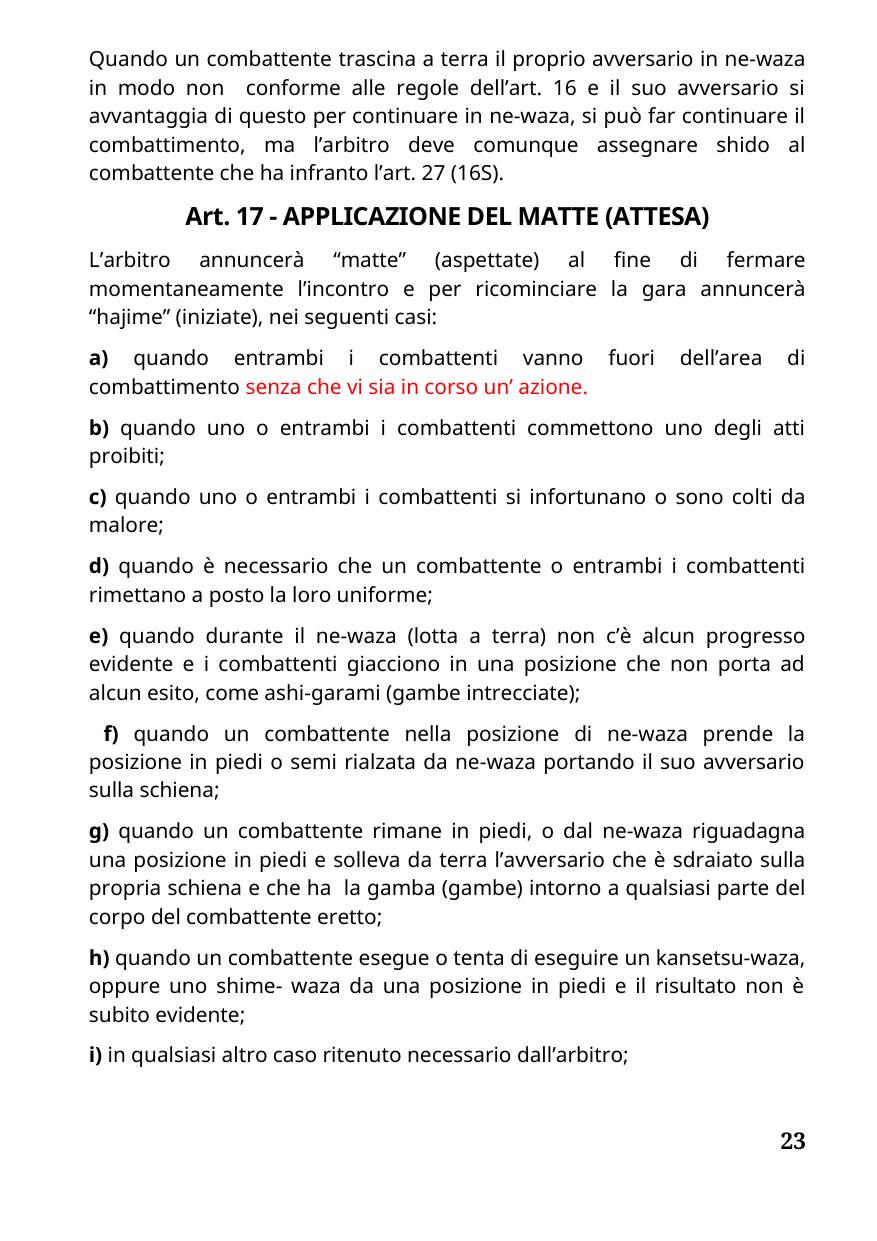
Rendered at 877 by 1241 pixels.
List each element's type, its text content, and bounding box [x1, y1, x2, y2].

text c) quando uno o entrambi i combattenti si infortunano o sono colti da malore; [89, 482, 806, 539]
text g) quando un combattente rimane in piedi, o dal ne-waza riguadagna una posizione in piedi e solleva da terra l’avversario che è sdraiato sulla propria schiena e che ha la gamba (gambe) intorno a qualsiasi parte del corpo del combattente eretto; [89, 817, 806, 930]
text a) quando entrambi i combattenti vanno fuori dell’area di combattimento senza che vi sia in corso un’ azione. [89, 343, 806, 400]
text i) in qualsiasi altro caso ritenuto necessario dall’arbitro; [89, 1041, 806, 1069]
text h) quando un combattente esegue o tenta di eseguire un kansetsu-waza, oppure uno shime- waza da una posizione in piedi e il risultato non è subito evidente; [89, 943, 806, 1028]
text Art. 17 - APPLICAZIONE DEL MATTE (ATTESA) [89, 199, 806, 233]
text f) quando un combattente nella posizione di ne-waza prende la posizione in piedi o semi rialzata da ne-waza portando il suo avversario sulla schiena; [89, 719, 806, 804]
text b) quando uno o entrambi i combattenti commettono uno degli atti proibiti; [89, 413, 806, 470]
text L’arbitro annuncerà “matte” (aspettate) al fine di fermare momentaneamente l’incontro e per ricominciare la gara annuncerà “hajime” (iniziate), nei seguenti casi: [89, 246, 806, 331]
text d) quando è necessario che un combattente o entrambi i combattenti rimettano a posto la loro uniforme; [89, 552, 806, 608]
text Quando un combattente trascina a terra il proprio avversario in ne-waza in modo non conforme alle regole dell’art. 16 e il suo avversario si avvantaggia di questo per continuare in ne-waza, si può far continuare il combattimento, ma l’arbitro deve comunque assegnare shido al combattente che ha infranto l’art. 27 (16S). [89, 44, 806, 187]
text e) quando durante il ne-waza (lotta a terra) non c’è alcun progresso evidente e i combattenti giacciono in una posizione che non porta ad alcun esito, come ashi-garami (gambe intrecciate); [89, 621, 806, 706]
